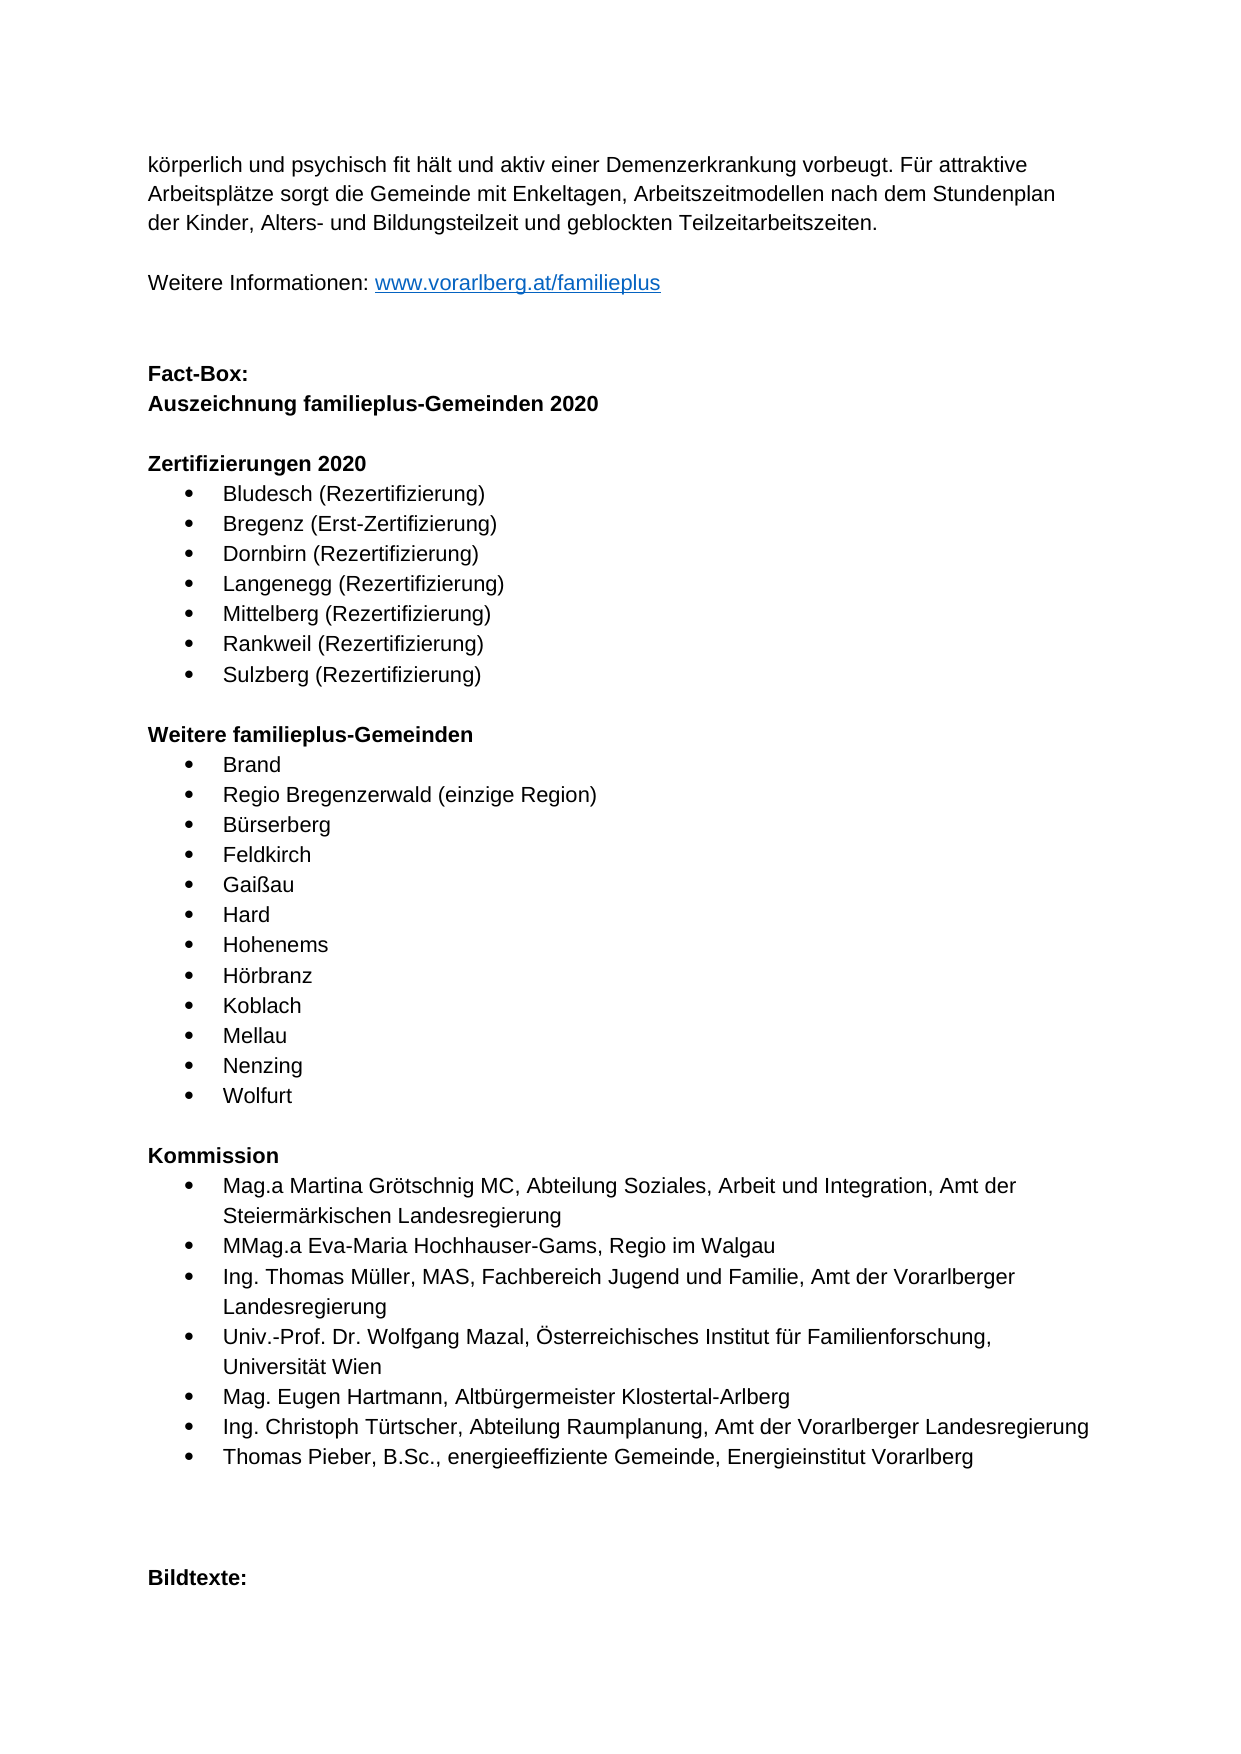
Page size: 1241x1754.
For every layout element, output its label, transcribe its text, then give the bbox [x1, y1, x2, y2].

list Univ.-Prof. Dr. Wolfgang Mazal, Österreichisches Institut für Familienforschung, Universität Wien [185, 1319, 1093, 1379]
list Langenegg (Rezertifizierung) [185, 566, 1093, 596]
text Auszeichnung familieplus-Gemeinden 2020 [148, 386, 1093, 416]
list Rankweil (Rezertifizierung) [185, 626, 1093, 657]
text Kommission [148, 1138, 1093, 1168]
list Wolfurt [185, 1078, 1093, 1108]
list Ing. Christoph Türtscher, Abteilung Raumplanung, Amt der Vorarlberger Landesregierung [185, 1409, 1093, 1439]
list Ing. Thomas Müller, MAS, Fachbereich Jugend und Familie, Amt der Vorarlberger Landesregierung [185, 1259, 1093, 1319]
list Mag. Eugen Hartmann, Altbürgermeister Klostertal-Arlberg [185, 1379, 1093, 1409]
list Mittelberg (Rezertifizierung) [185, 596, 1093, 626]
list Mag.a Martina Grötschnig MC, Abteilung Soziales, Arbeit und Integration, Amt der Steiermärkischen Landesregierung [185, 1168, 1093, 1228]
list Sulzberg (Rezertifizierung) [185, 657, 1093, 687]
list Dornbirn (Rezertifizierung) [185, 536, 1093, 566]
list Mellau [185, 1018, 1093, 1048]
list Bludesch (Rezertifizierung) [185, 476, 1093, 506]
text Weitere familieplus-Gemeinden [148, 717, 1093, 747]
list Feldkirch [185, 837, 1093, 867]
text Weitere Informationen: www.vorarlberg.at/familieplus [148, 265, 1093, 295]
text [148, 148, 1093, 235]
text Bildtexte: [148, 1560, 1093, 1590]
list MMag.a Eva-Maria Hochhauser-Gams, Regio im Walgau [185, 1228, 1093, 1259]
list Hohenems [185, 927, 1093, 958]
list Regio Bregenzerwald (einzige Region) [185, 777, 1093, 807]
list Bürserberg [185, 807, 1093, 837]
list Koblach [185, 988, 1093, 1018]
list Thomas Pieber, B.Sc., energieeffiziente Gemeinde, Energieinstitut Vorarlberg [185, 1439, 1093, 1469]
list Nenzing [185, 1048, 1093, 1078]
list Gaißau [185, 867, 1093, 897]
text Fact-Box: [148, 356, 1093, 386]
text Zertifizierungen 2020 [148, 446, 1093, 476]
list Brand [185, 747, 1093, 777]
list Hörbranz [185, 958, 1093, 988]
list Hard [185, 897, 1093, 927]
list Bregenz (Erst-Zertifizierung) [185, 506, 1093, 536]
